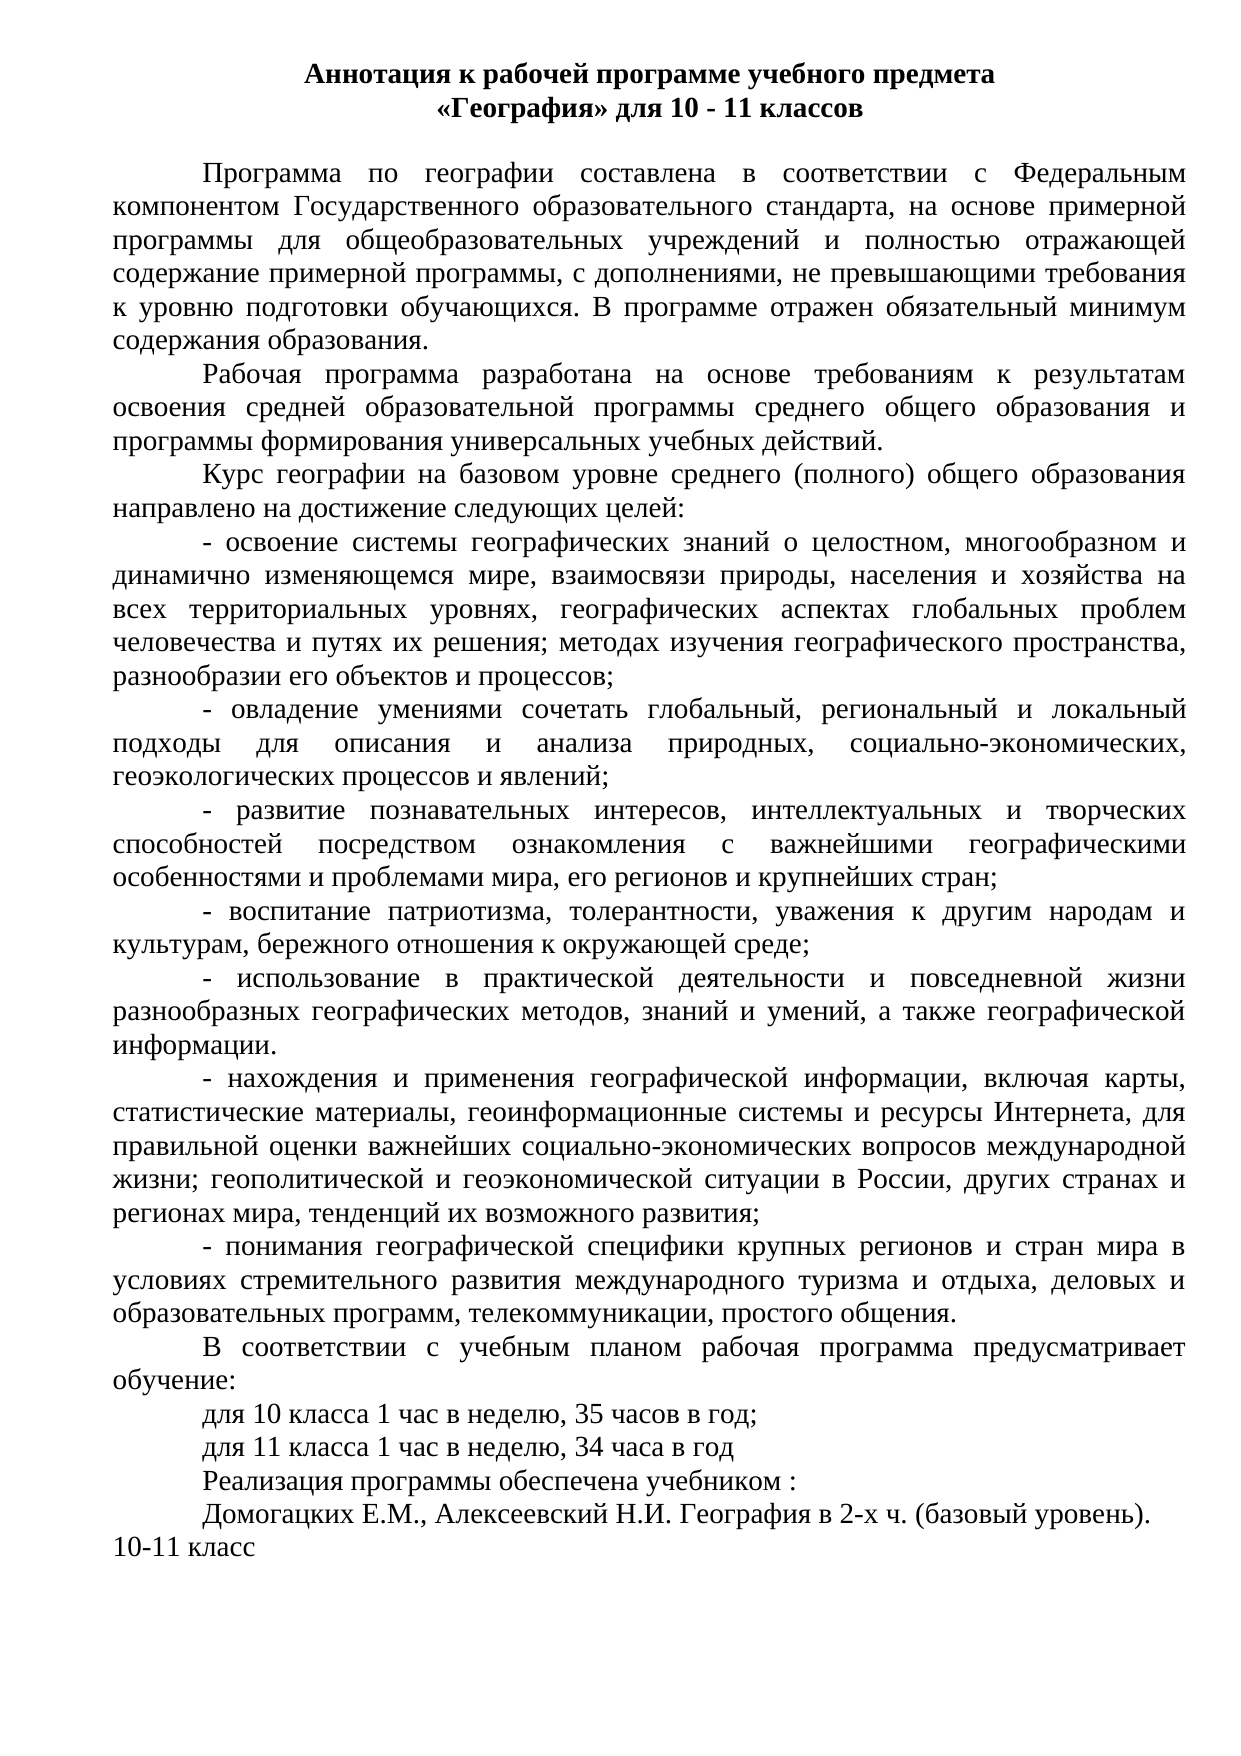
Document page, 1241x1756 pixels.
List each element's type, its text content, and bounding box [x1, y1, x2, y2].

text Курс географии на базовом уровне среднего (полного) общего образования направлено на достижение следующих целей: [112, 457, 1186, 524]
text «География» для 10 - 11 классов [164, 90, 1136, 124]
text Рабочая программа разработана на основе требованиям к результатам освоения средней образовательной программы среднего общего образования и программы формирования универсальных учебных действий. [112, 356, 1186, 457]
text для 10 класса 1 час в неделю, 35 часов в год; для 11 класса 1 час в неделю, 34 часа в год Реализация программы обеспечена учебником : [202, 1396, 800, 1497]
list овладение умениями сочетать глобальный, региональный и локальный подходы для описания и анализа природных, социально-экономических, геоэкологических процессов и явлений; [112, 691, 1187, 792]
text Аннотация к рабочей программе учебного предмета [164, 57, 1135, 90]
text 10-11 класс [112, 1530, 1205, 1564]
list воспитание патриотизма, толерантности, уважения к другим народам и культурам, бережного отношения к окружающей среде; [112, 893, 1186, 960]
list использование в практической деятельности и повседневной жизни разнообразных географических методов, знаний и умений, а также географической информации. [112, 960, 1186, 1061]
list развитие познавательных интересов, интеллектуальных и творческих способностей посредством ознакомления с важнейшими географическими особенностями и проблемами мира, его регионов и крупнейших стран; [112, 792, 1187, 893]
list освоение системы географических знаний о целостном, многообразном и динамично изменяющемся мире, взаимосвязи природы, населения и хозяйства на всех территориальных уровнях, географических аспектах глобальных проблем человечества и путях их решения; методах изучения географического пространства, разнообразии его объектов и процессов; [112, 524, 1187, 691]
list нахождения и применения географической информации, включая карты, статистические материалы, геоинформационные системы и ресурсы Интернета, для правильной оценки важнейших социально-экономических вопросов международной жизни; геополитической и геоэкономической ситуации в России, других странах и регионах мира, тенденций их возможного развития; [112, 1061, 1187, 1228]
text В соответствии с учебным планом рабочая программа предусматривает обучение: [112, 1329, 1187, 1396]
text Программа по географии составлена в соответствии с Федеральным компонентом Государственного образовательного стандарта, на основе примерной программы для общеобразовательных учреждений и полностью отражающей содержание примерной программы, с дополнениями, не превышающими требования к уровню подготовки обучающихся. В программе отражен обязательный минимум содержания образования. [112, 155, 1187, 356]
text Домогацких Е.М., Алексеевский Н.И. География в 2-х ч. (базовый уровень). [202, 1497, 1205, 1530]
list понимания географической специфики крупных регионов и стран мира в условиях стремительного развития международного туризма и отдыха, деловых и образовательных программ, телекоммуникации, простого общения. [112, 1228, 1186, 1329]
